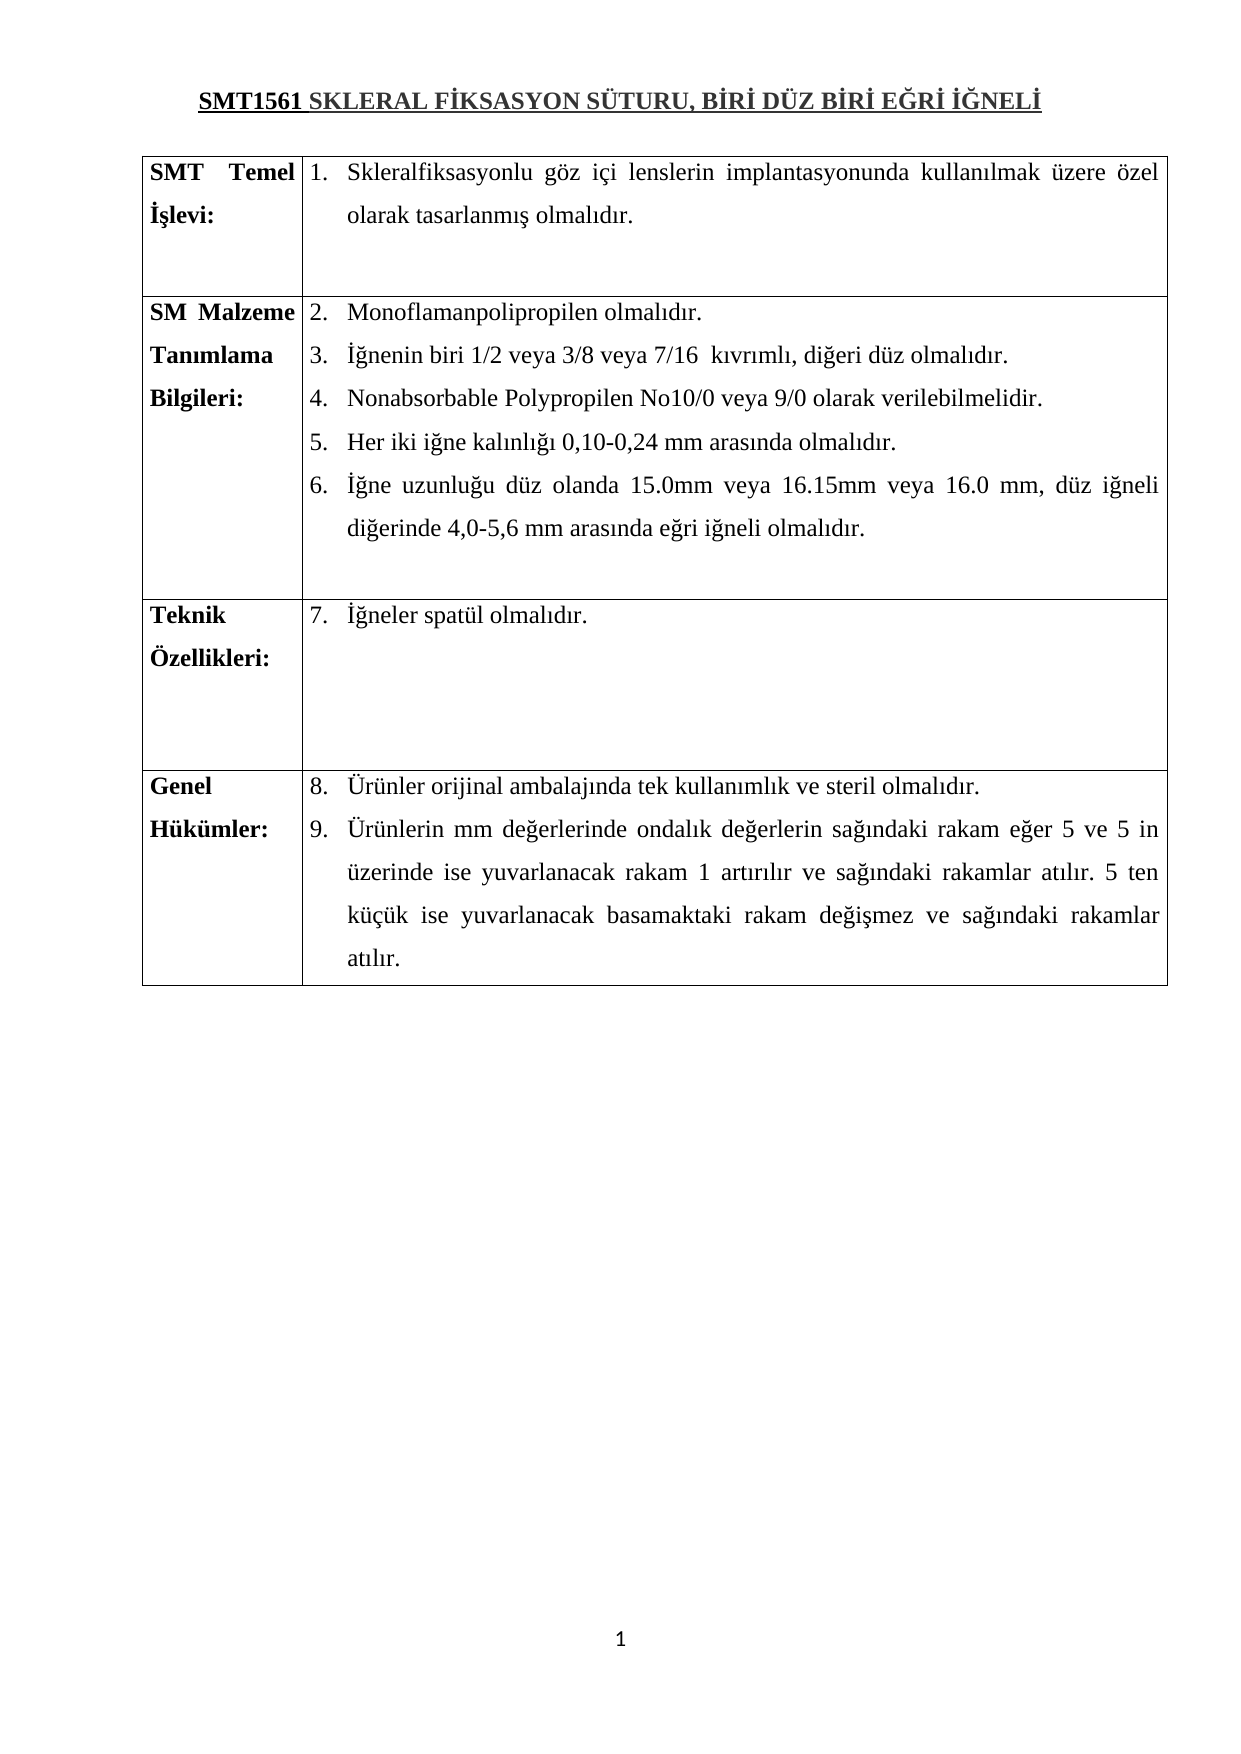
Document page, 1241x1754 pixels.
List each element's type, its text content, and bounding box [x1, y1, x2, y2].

table_cell Monoflamanpolipropilen olmalıdır. İğnenin biri 1/2 veya 3/8 veya 7/16 kıvrımlı, diğeri düz olmalıdır. Nonabsorbable Polypropilen No10/0 veya 9/0 olarak verilebilmelidir. Her iki iğne kalınlığı 0,10-0,24 mm arasında olmalıdır. İğne uzunluğu düz olanda 15.0mm veya 16.15mm veya 16.0 mm, düz iğneli diğerinde 4,0-5,6 mm arasında eğri iğneli olmalıdır. [303, 297, 1167, 599]
table_cell İğneler spatül olmalıdır. [303, 600, 1167, 770]
table_header SMT Temel İşlevi: [143, 157, 302, 296]
table_header Skleralfiksasyonlu göz içi lenslerin implantasyonunda kullanılmak üzere özel olarak tasarlanmış olmalıdır. [303, 157, 1167, 296]
table_cell Teknik Özellikleri: [143, 600, 302, 770]
table_cell SM Malzeme Tanımlama Bilgileri: [143, 297, 302, 599]
table_cell Ürünler orijinal ambalajında tek kullanımlık ve steril olmalıdır. Ürünlerin mm değerlerinde ondalık değerlerin sağındaki rakam eğer 5 ve 5 in üzerinde ise yuvarlanacak rakam 1 artırılır ve sağındaki rakamlar atılır. 5 ten küçük ise yuvarlanacak basamaktaki rakam değişmez ve sağındaki rakamlar atılır. [303, 771, 1167, 985]
table_cell Genel Hükümler: [143, 771, 302, 985]
